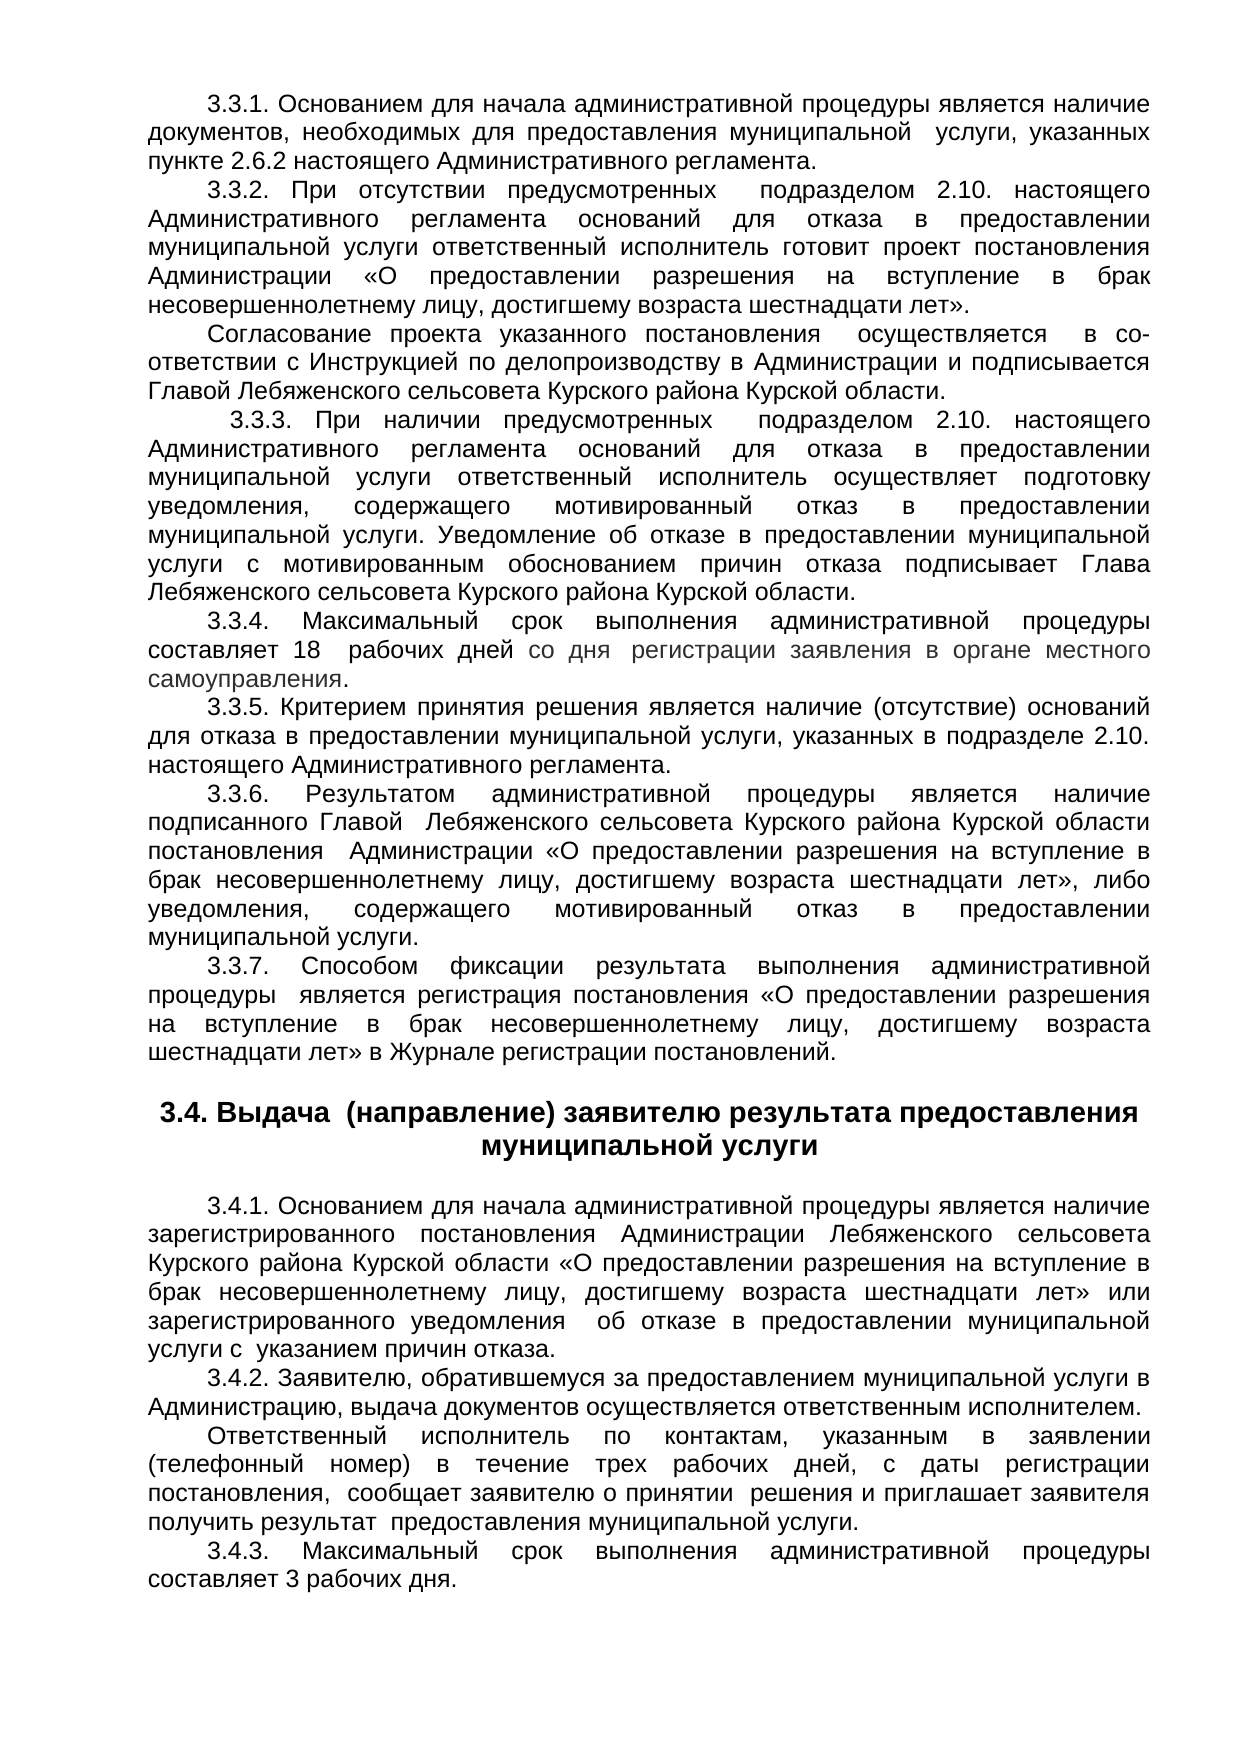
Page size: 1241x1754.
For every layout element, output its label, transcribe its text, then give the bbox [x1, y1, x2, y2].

text 3.3.3. При наличии предусмотренных подразделом 2.10. настоящего Административного регламента оснований для отказа в предоставлении муниципальной услуги ответственный исполнитель осуществляет подготовку уведомления, содержащего мотивированный отказ в предоставлении муниципальной услуги. Уведомление об отказе в предоставлении муниципальной услуги с мотивированным обоснованием причин отказа подписывает Глава Лебяженского сельсовета Курского района Курской области. [148, 405, 1152, 606]
text 3.3.5. Критерием принятия решения является наличие (отсутствие) оснований для отказа в предоставлении муниципальной услуги, указанных в подразделе 2.10. настоящего Административного регламента. [148, 692, 1152, 779]
text Ответственный исполнитель по контактам, указанным в заявлении (телефонный номер) в течение трех рабочих дней, с даты регистрации постановления, сообщает заявителю о принятии решения и приглашает заявителя получить результат предоставления муниципальной услуги. [148, 1421, 1152, 1536]
text 3.4.2. Заявителю, обратившемуся за предоставлением муниципальной услуги в Администрацию, выдача документов осуществляется ответственным исполнителем. [148, 1363, 1152, 1421]
text 3.3.4. Максимальный срок выполнения административной процедуры составляет 18 рабочих дней со дня регистрации заявления в органе местного самоуправления. [148, 606, 1152, 692]
text 3.3.2. При отсутствии предусмотренных подразделом 2.10. настоящего Административного регламента оснований для отказа в предоставлении муниципальной услуги ответственный исполнитель готовит проект постановления Администрации «О предоставлении разрешения на вступление в брак несовершеннолетнему лицу, достигшему возраста шестнадцати лет». [148, 175, 1152, 319]
text 3.4.1. Основанием для начала административной процедуры является наличие зарегистрированного постановления Администрации Лебяженского сельсовета Курского района Курской области «О предоставлении разрешения на вступление в брак несовершеннолетнему лицу, достигшему возраста шестнадцати лет» или зарегистрированного уведомления об отказе в предоставлении муниципальной услуги с указанием причин отказа. [148, 1191, 1152, 1363]
text 3.3.6. Результатом административной процедуры является наличие подписанного Главой Лебяженского сельсовета Курского района Курской области постановления Администрации «О предоставлении разрешения на вступление в брак несовершеннолетнему лицу, достигшему возраста шестнадцати лет», либо уведомления, содержащего мотивированный отказ в предоставлении муниципальной услуги. [148, 779, 1152, 951]
text Согласование проекта указанного постановления осуществляется в со-ответствии с Инструкцией по делопроизводству в Администрации и подписывается Главой Лебяженского сельсовета Курского района Курской области. [148, 319, 1152, 405]
text 3.3.1. Основанием для начала административной процедуры является наличие документов, необходимых для предоставления муниципальной услуги, указанных пункте 2.6.2 настоящего Административного регламента. [148, 89, 1152, 175]
text 3.4.3. Максимальный срок выполнения административной процедуры составляет 3 рабочих дня. [148, 1536, 1152, 1593]
text 3.3.7. Способом фиксации результата выполнения административной процедуры является регистрация постановления «О предоставлении разрешения на вступление в брак несовершеннолетнему лицу, достигшему возраста шестнадцати лет» в Журнале регистрации постановлений. [148, 951, 1152, 1066]
text 3.4. Выдача (направление) заявителю результата предоставления муниципальной услуги [148, 1095, 1152, 1162]
